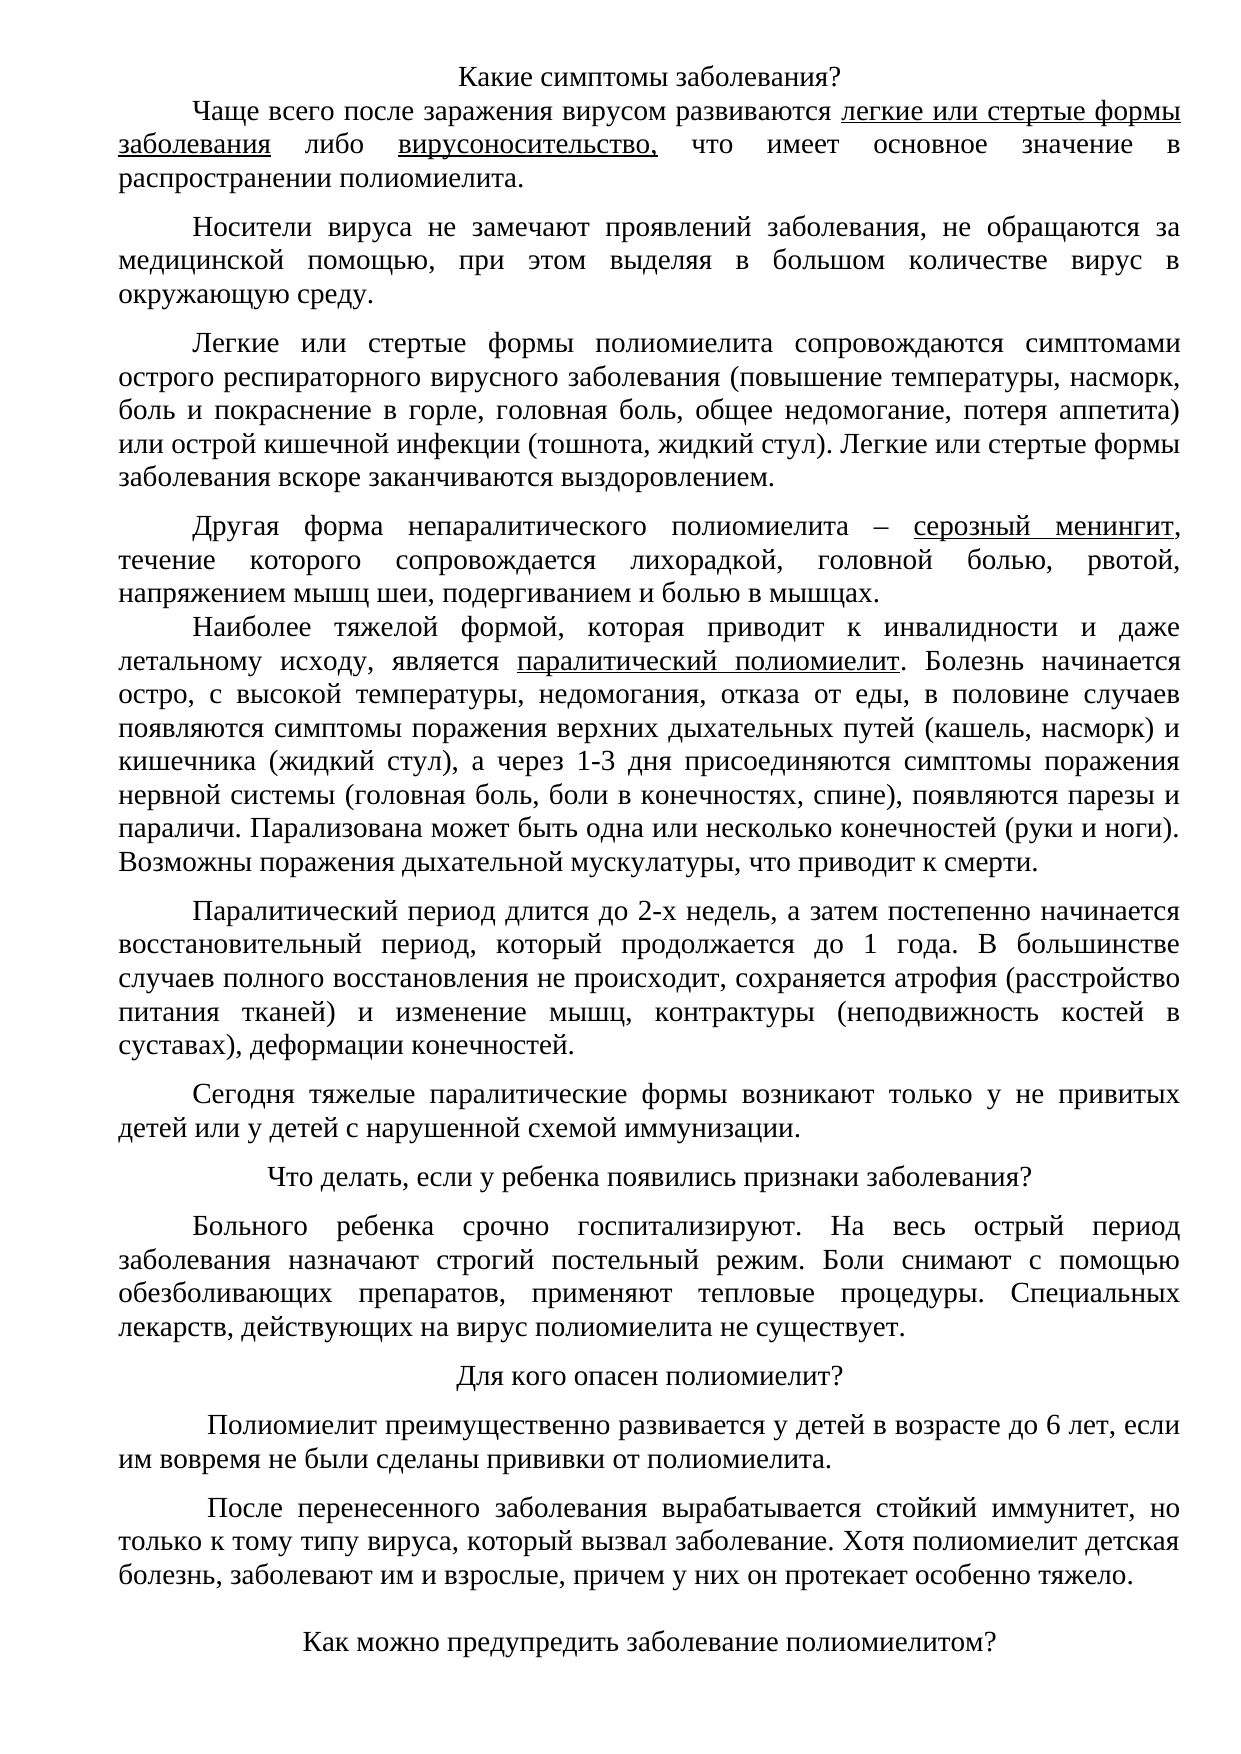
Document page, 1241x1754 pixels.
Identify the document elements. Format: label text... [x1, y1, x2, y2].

text Паралитический период длится до 2-х недель, а затем постепенно начинается восстановительный период, который продолжается до 1 года. В большинстве случаев полного восстановления не происходит, сохраняется атрофия (расстройство питания тканей) и изменение мышц, контрактуры (неподвижность костей в суставах), деформации конечностей. [118, 893, 1181, 1061]
text Полиомиелит преимущественно развивается у детей в возрасте до 6 лет, если им вовремя не были сделаны прививки от полиомиелита. [118, 1407, 1181, 1474]
text Чаще всего после заражения вирусом развиваются легкие или стертые формы заболевания либо вирусоносительство, что имеет основное значение в распространении полиомиелита. [118, 93, 1181, 193]
text После перенесенного заболевания вырабатывается стойкий иммунитет, но только к тому типу вируса, который вызвал заболевание. Хотя полиомиелит детская болезнь, заболевают им и взрослые, причем у них он протекает особенно тяжело. [118, 1490, 1181, 1591]
text Как можно предупредить заболевание полиомиелитом? [118, 1624, 1181, 1658]
text Для кого опасен полиомиелит? [118, 1358, 1181, 1392]
text Больного ребенка срочно госпитализируют. На весь острый период заболевания назначают строгий постельный режим. Боли снимают с помощью обезболивающих препаратов, применяют тепловые процедуры. Специальных лекарств, действующих на вирус полиомиелита не существует. [118, 1208, 1181, 1342]
text Какие симптомы заболевания? [118, 59, 1181, 93]
text Что делать, если у ребенка появились признаки заболевания? [118, 1159, 1181, 1193]
text Сегодня тяжелые паралитические формы возникают только у не привитых детей или у детей с нарушенной схемой иммунизации. [118, 1076, 1181, 1143]
text Носители вируса не замечают проявлений заболевания, не обращаются за медицинской помощью, при этом выделяя в большом количестве вирус в окружающую среду. [118, 209, 1181, 309]
text Наиболее тяжелой формой, которая приводит к инвалидности и даже летальному исходу, является паралитический полиомиелит. Болезнь начинается остро, с высокой температуры, недомогания, отказа от еды, в половине случаев появляются симптомы поражения верхних дыхательных путей (кашель, насморк) и кишечника (жидкий стул), а через 1-3 дня присоединяются симптомы поражения нервной системы (головная боль, боли в конечностях, спине), появляются парезы и параличи. Парализована может быть одна или несколько конечностей (руки и ноги). Возможны поражения дыхательной мускулатуры, что приводит к смерти. [118, 609, 1181, 877]
text Другая форма непаралитического полиомиелита – серозный менингит, течение которого сопровождается лихорадкой, головной болью, рвотой, напряжением мышц шеи, подергиванием и болью в мышцах. [118, 508, 1181, 609]
text Легкие или стертые формы полиомиелита сопровождаются симптомами острого респираторного вирусного заболевания (повышение температуры, насморк, боль и покраснение в горле, головная боль, общее недомогание, потеря аппетита) или острой кишечной инфекции (тошнота, жидкий стул). Легкие или стертые формы заболевания вскоре заканчиваются выздоровлением. [118, 325, 1181, 493]
